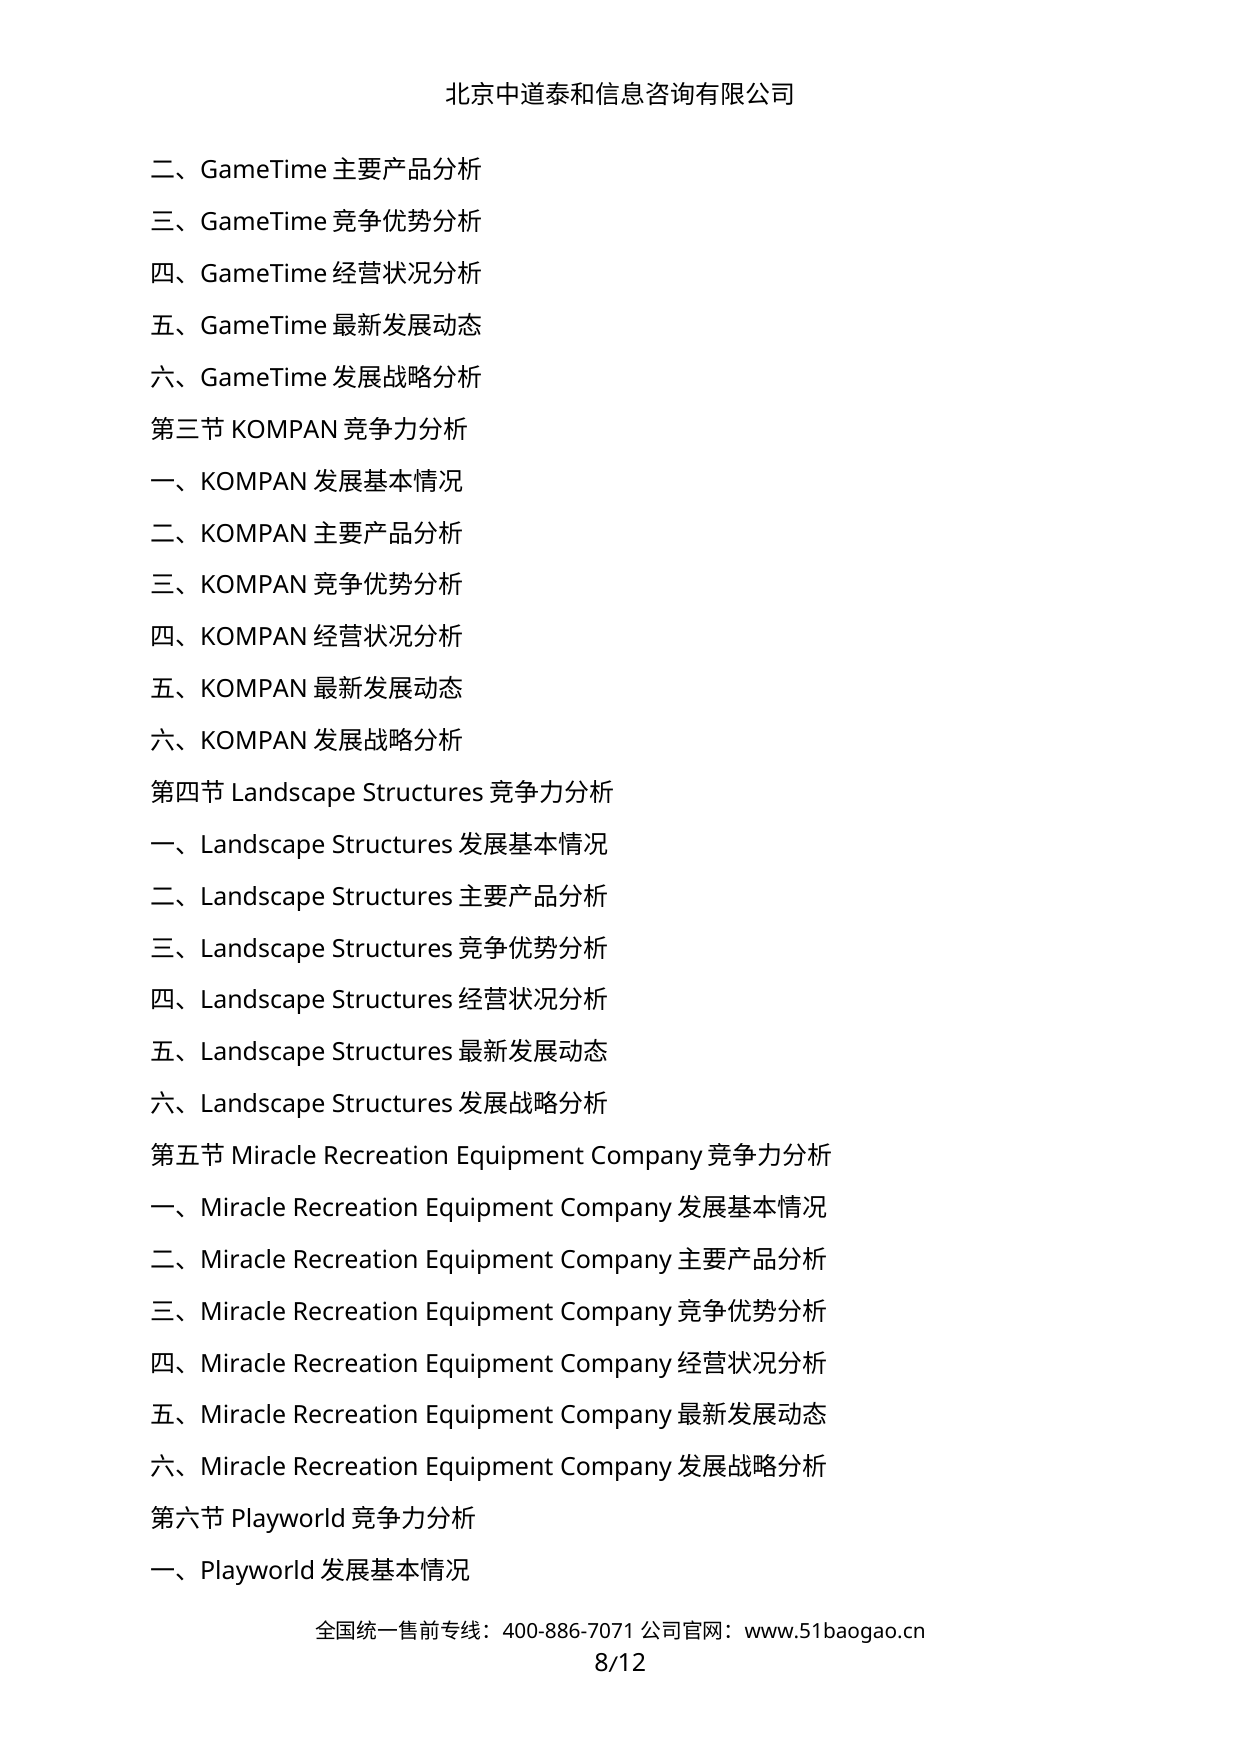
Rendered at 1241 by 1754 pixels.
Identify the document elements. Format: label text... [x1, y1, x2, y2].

text 三、KOMPAN竞争优势分析 [150, 565, 1090, 601]
text 五、KOMPAN最新发展动态 [150, 669, 1090, 705]
text 六、GameTime发展战略分析 [150, 357, 1090, 394]
text 二、GameTime主要产品分析 [150, 150, 1090, 186]
text 一、Landscape Structures发展基本情况 [150, 824, 1090, 861]
text 六、Miracle Recreation Equipment Company发展战略分析 [150, 1447, 1090, 1483]
text 二、Miracle Recreation Equipment Company主要产品分析 [150, 1239, 1090, 1276]
text 第三节 KOMPAN竞争力分析 [150, 409, 1090, 446]
text 第五节 Miracle Recreation Equipment Company竞争力分析 [150, 1136, 1090, 1172]
text 一、Miracle Recreation Equipment Company发展基本情况 [150, 1187, 1090, 1224]
text 三、Miracle Recreation Equipment Company竞争优势分析 [150, 1291, 1090, 1327]
text 一、KOMPAN发展基本情况 [150, 461, 1090, 497]
text 四、Landscape Structures经营状况分析 [150, 980, 1090, 1016]
text 一、Playworld发展基本情况 [150, 1551, 1090, 1587]
text 第六节 Playworld竞争力分析 [150, 1499, 1090, 1535]
text 第四节 Landscape Structures竞争力分析 [150, 772, 1090, 809]
text 五、Miracle Recreation Equipment Company最新发展动态 [150, 1395, 1090, 1431]
text 二、KOMPAN主要产品分析 [150, 513, 1090, 549]
text 三、Landscape Structures竞争优势分析 [150, 928, 1090, 964]
text 三、GameTime竞争优势分析 [150, 202, 1090, 238]
text 四、KOMPAN经营状况分析 [150, 617, 1090, 653]
text 六、KOMPAN发展战略分析 [150, 721, 1090, 757]
text 六、Landscape Structures发展战略分析 [150, 1084, 1090, 1120]
text 四、Miracle Recreation Equipment Company经营状况分析 [150, 1343, 1090, 1379]
text 四、GameTime经营状况分析 [150, 254, 1090, 290]
text 二、Landscape Structures主要产品分析 [150, 876, 1090, 912]
text 五、GameTime最新发展动态 [150, 306, 1090, 342]
text 五、Landscape Structures最新发展动态 [150, 1032, 1090, 1068]
